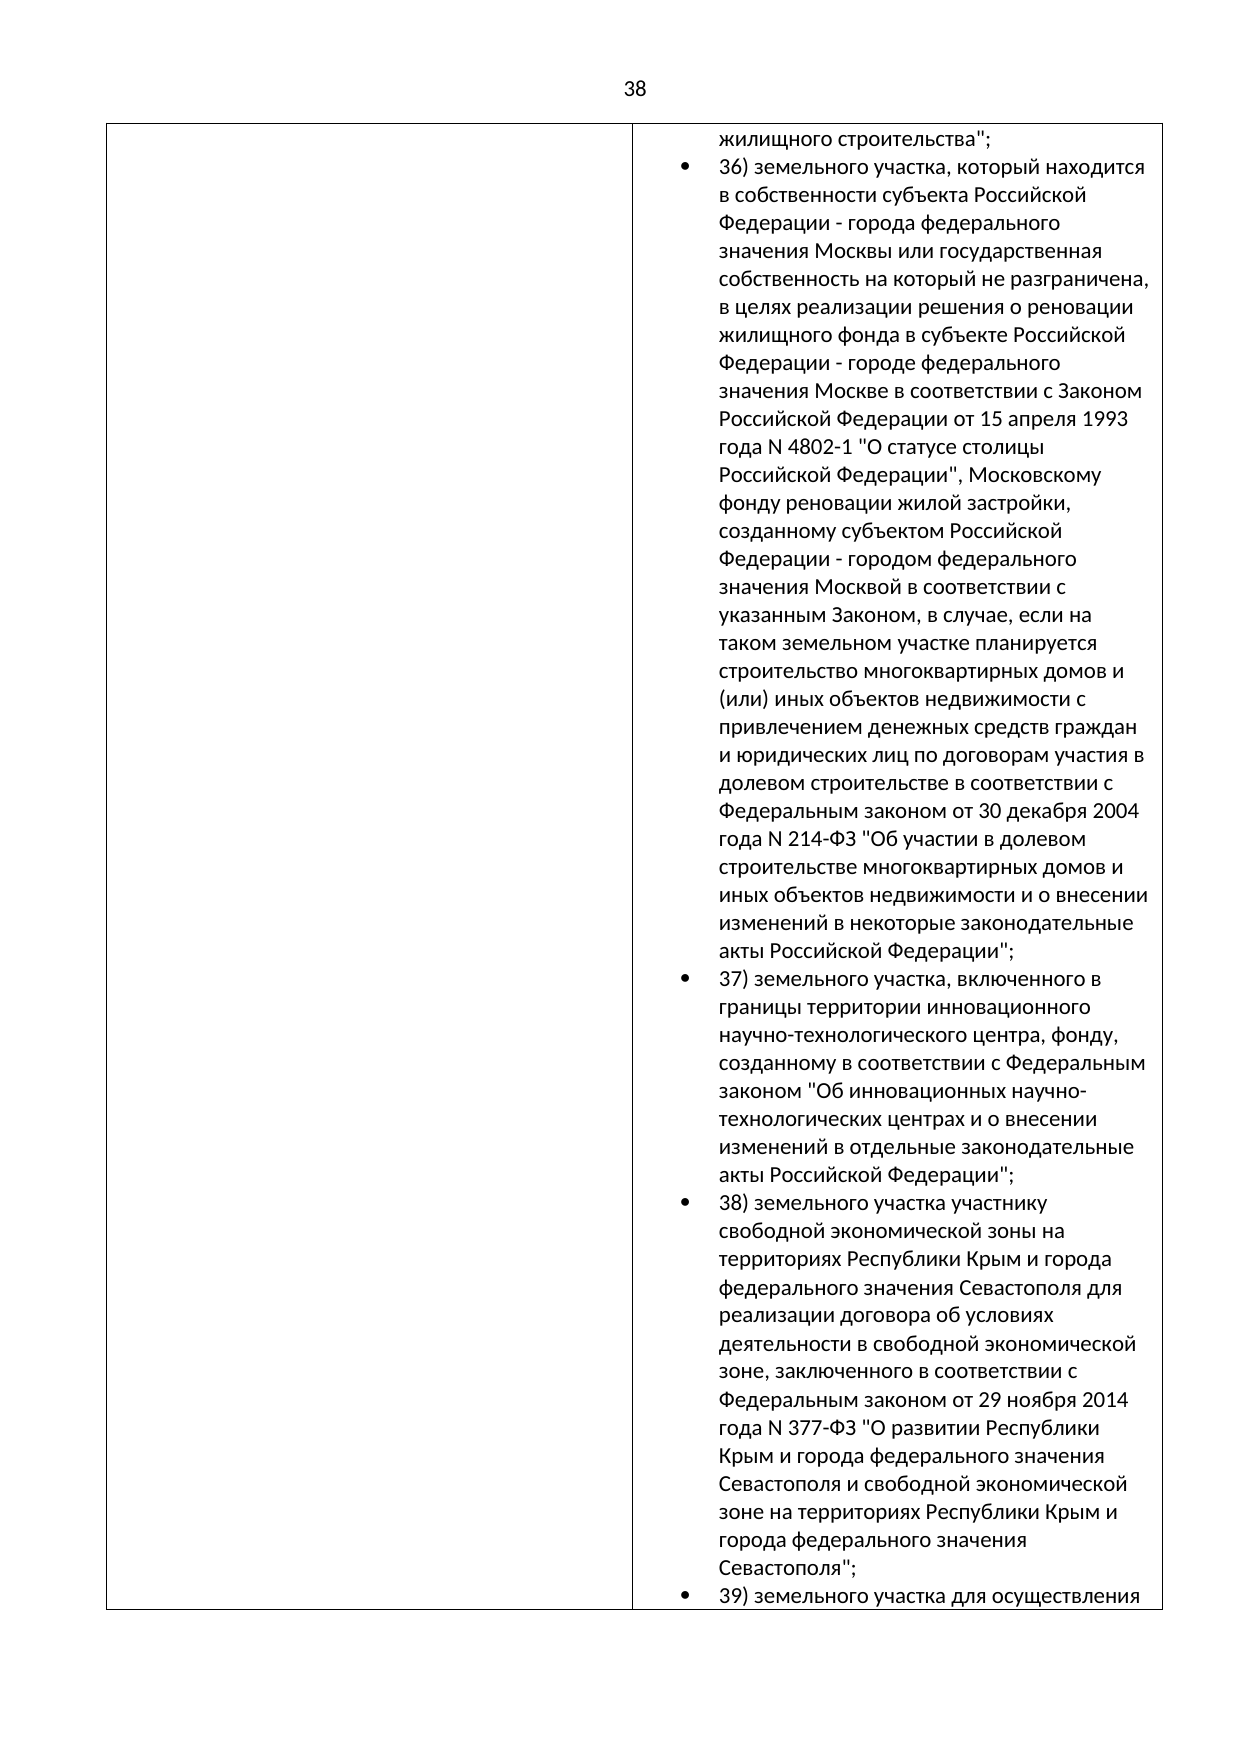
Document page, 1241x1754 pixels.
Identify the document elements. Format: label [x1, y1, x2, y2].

table_cell [107, 124, 632, 1609]
table_cell [633, 124, 1162, 1609]
